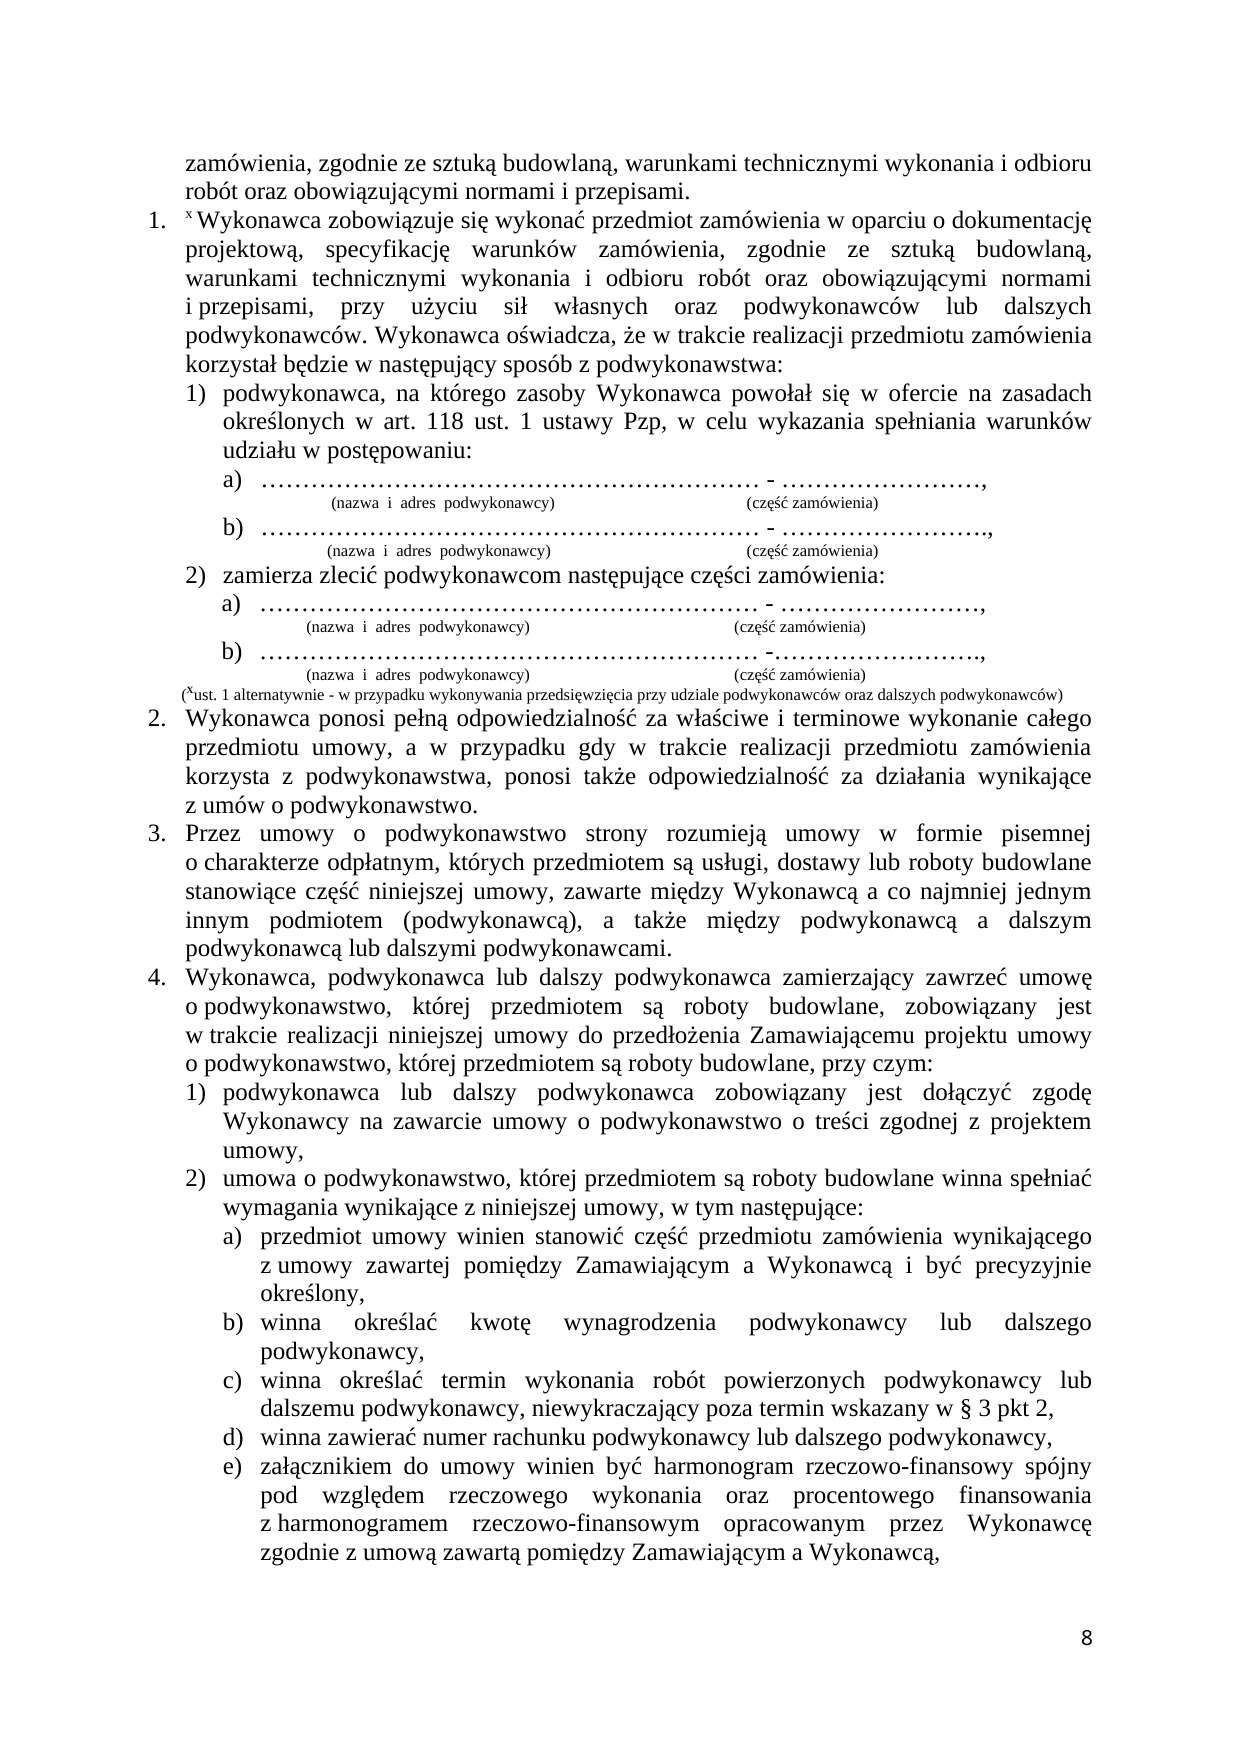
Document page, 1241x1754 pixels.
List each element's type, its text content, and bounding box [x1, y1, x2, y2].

text (Xust. 1 alternatywnie - w przypadku wykonywania przedsięwzięcia przy udziale podwykonawców oraz dalszych podwykonawców) [148, 684, 1093, 703]
list załącznikiem do umowy winien być harmonogram rzeczowo-finansowy spójny pod względem rzeczowego wykonania oraz procentowego finansowania z harmonogramem rzeczowo-finansowym opracowanym przez Wykonawcę zgodnie z umową zawartą pomiędzy Zamawiającym a Wykonawcą, [223, 1451, 1093, 1566]
text (nazwa i adres podwykonawcy) (część zamówienia) [260, 541, 1093, 560]
list winna zawierać numer rachunku podwykonawcy lub dalszego podwykonawcy, [223, 1422, 1093, 1451]
list x Wykonawca zobowiązuje się wykonać przedmiot zamówienia w oparciu o dokumentację projektową, specyfikację warunków zamówienia, zgodnie ze sztuką budowlaną, warunkami technicznymi wykonania i odbioru robót oraz obowiązującymi normami i przepisami, przy użyciu sił własnych oraz podwykonawców lub dalszych podwykonawców. Wykonawca oświadcza, że w trakcie realizacji przedmiotu zamówienia korzystał będzie w następujący sposób z podwykonawstwa: [148, 205, 1093, 378]
list …………………………………………………… - ……………………, [223, 464, 1093, 493]
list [148, 148, 1093, 205]
list …………………………………………………… - ……………………, [221, 588, 1093, 617]
list Przez umowy o podwykonawstwo strony rozumieją umowy w formie pisemnej o charakterze odpłatnym, których przedmiotem są usługi, dostawy lub roboty budowlane stanowiące część niniejszej umowy, zawarte między Wykonawcą a co najmniej jednym innym podmiotem (podwykonawcą), a także między podwykonawcą a dalszym podwykonawcą lub dalszymi podwykonawcami. [148, 818, 1092, 962]
list Wykonawca, podwykonawca lub dalszy podwykonawca zamierzający zawrzeć umowę o podwykonawstwo, której przedmiotem są roboty budowlane, zobowiązany jest w trakcie realizacji niniejszej umowy do przedłożenia Zamawiającemu projektu umowy o podwykonawstwo, której przedmiotem są roboty budowlane, przy czym: [148, 962, 1093, 1077]
list przedmiot umowy winien stanowić część przedmiotu zamówienia wynikającego z umowy zawartej pomiędzy Zamawiającym a Wykonawcą i być precyzyjnie określony, [223, 1221, 1093, 1307]
list winna określać termin wykonania robót powierzonych podwykonawcy lub dalszemu podwykonawcy, niewykraczający poza termin wskazany w § 3 pkt 2, [223, 1365, 1093, 1422]
text (nazwa i adres podwykonawcy) (część zamówienia) [148, 665, 1093, 684]
list Wykonawca ponosi pełną odpowiedzialność za właściwe i terminowe wykonanie całego przedmiotu umowy, a w przypadku gdy w trakcie realizacji przedmiotu zamówienia korzysta z podwykonawstwa, ponosi także odpowiedzialność za działania wynikające z umów o podwykonawstwo. [148, 703, 1093, 818]
list podwykonawca lub dalszy podwykonawca zobowiązany jest dołączyć zgodę Wykonawcy na zawarcie umowy o podwykonawstwo o treści zgodnej z projektem umowy, [185, 1077, 1093, 1163]
list podwykonawca, na którego zasoby Wykonawca powołał się w ofercie na zasadach określonych w art. 118 ust. 1 ustawy Pzp, w celu wykazania spełniania warunków udziału w postępowaniu: [185, 378, 1093, 464]
list …………………………………………………… - ……………………., [223, 512, 1093, 541]
list umowa o podwykonawstwo, której przedmiotem są roboty budowlane winna spełniać wymagania wynikające z niniejszej umowy, w tym następujące: [185, 1163, 1093, 1221]
list …………………………………………………… -……………………., [221, 636, 1093, 665]
text (nazwa i adres podwykonawcy) (część zamówienia) [148, 617, 1093, 636]
text (nazwa i adres podwykonawcy) (część zamówienia) [260, 493, 1093, 512]
list zamierza zlecić podwykonawcom następujące części zamówienia: [185, 560, 1093, 588]
list winna określać kwotę wynagrodzenia podwykonawcy lub dalszego podwykonawcy, [223, 1307, 1093, 1365]
